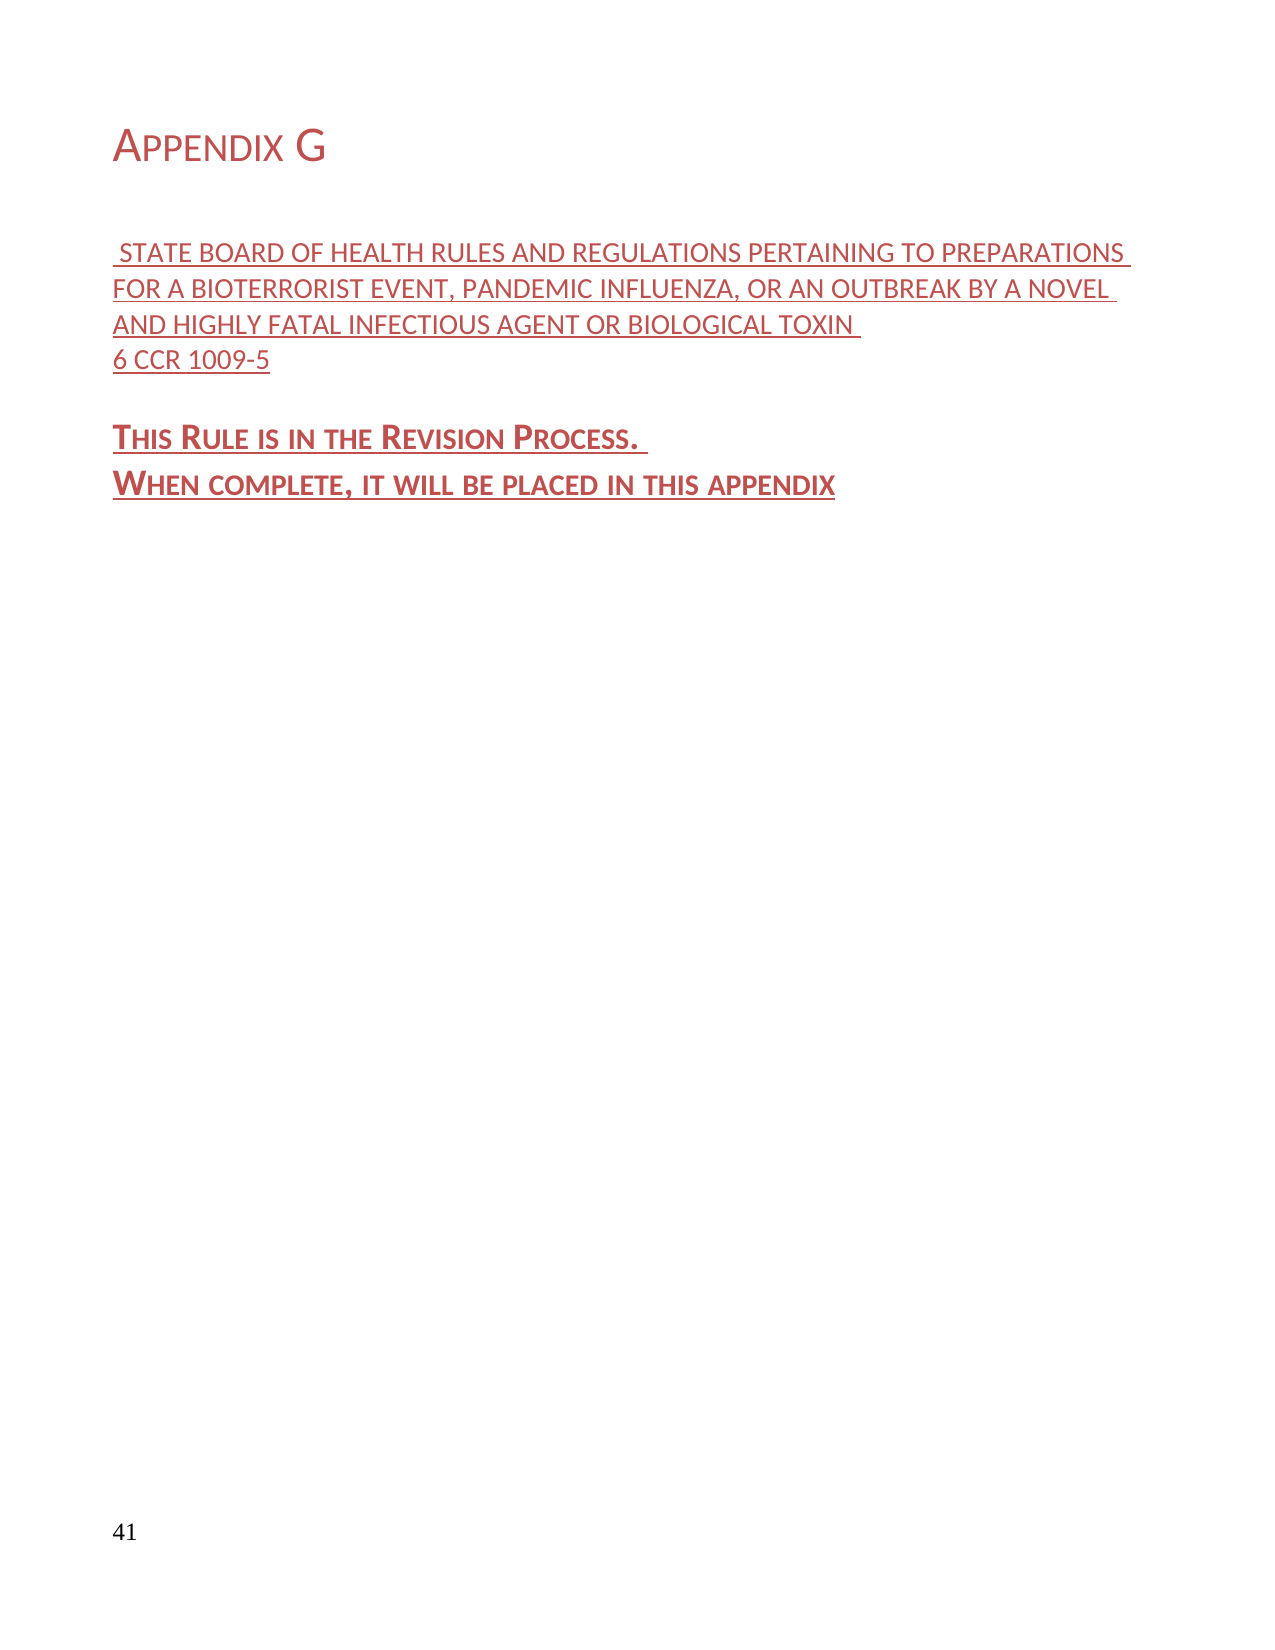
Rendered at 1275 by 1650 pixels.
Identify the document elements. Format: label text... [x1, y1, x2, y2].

text When complete, it will be placed in this appendix [112, 458, 1162, 504]
text STATE BOARD OF HEALTH RULES AND REGULATIONS PERTAINING TO PREPARATIONS FOR A BIOTERRORIST EVENT, PANDEMIC INFLUENZA, OR AN OUTBREAK BY A NOVEL AND HIGHLY FATAL INFECTIOUS AGENT OR BIOLOGICAL TOXIN [112, 234, 1162, 341]
text This Rule is in the Revision Process. [112, 413, 1162, 458]
text Appendix G [112, 112, 1162, 173]
text 6 CCR 1009-5 [112, 341, 1162, 377]
